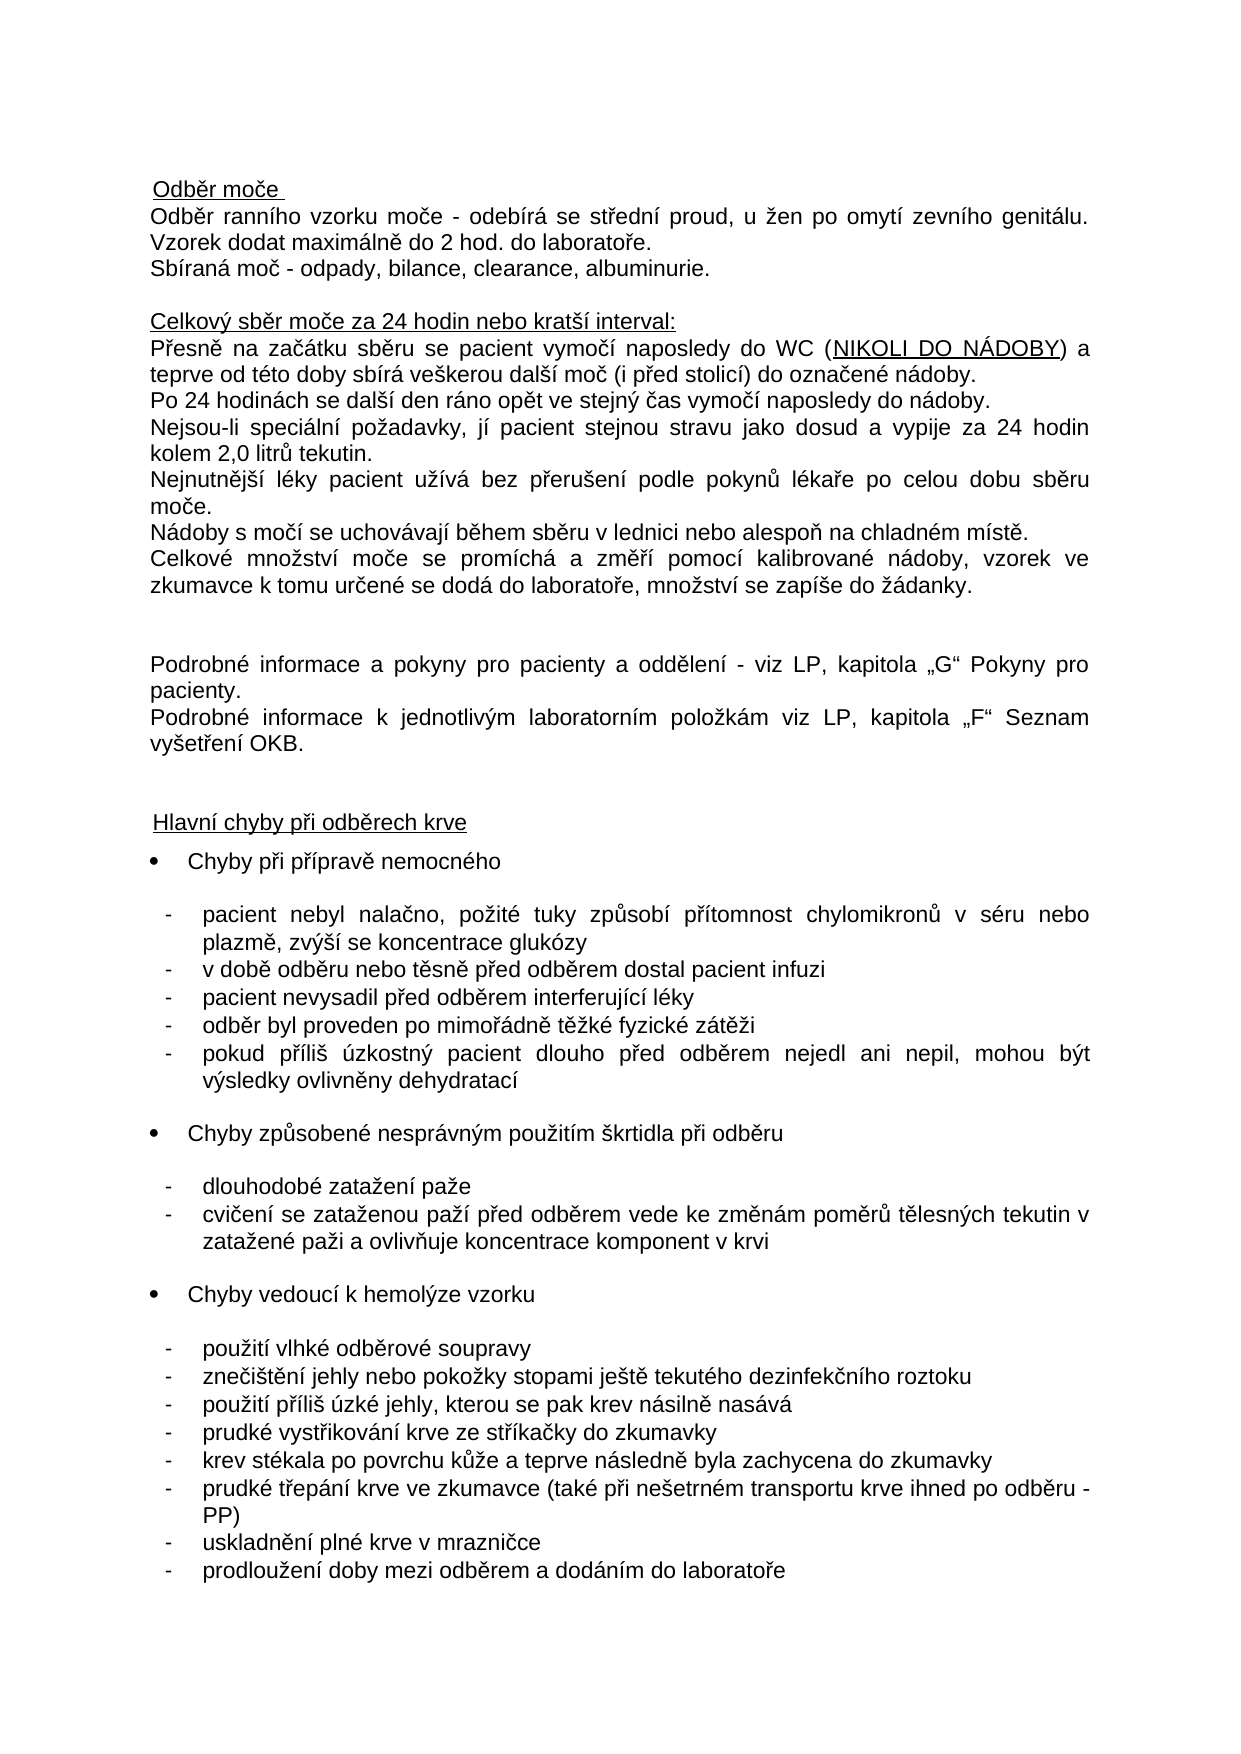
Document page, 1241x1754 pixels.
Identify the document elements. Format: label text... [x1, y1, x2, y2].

list použití příliš úzké jehly, kterou se pak krev násilně nasává [165, 1390, 1090, 1418]
list použití vlhké odběrové soupravy [165, 1334, 1090, 1362]
text Nejsou-li speciální požadavky, jí pacient stejnou stravu jako dosud a vypije za 24 hodin kolem 2,0 litrů tekutin. [150, 413, 1090, 466]
text Odběr moče [152, 176, 1090, 203]
list znečištění jehly nebo pokožky stopami ještě tekutého dezinfekčního roztoku [165, 1362, 1090, 1390]
text Přesně na začátku sběru se pacient vymočí naposledy do WC (NIKOLI DO NÁDOBY) a teprve od této doby sbírá veškerou další moč (i před stolicí) do označené nádoby. [150, 334, 1090, 387]
text Celkové množství moče se promíchá a změří pomocí kalibrované nádoby, vzorek ve zkumavce k tomu určené se dodá do laboratoře, množství se zapíše do žádanky. [150, 545, 1090, 598]
text Po 24 hodinách se další den ráno opět ve stejný čas vymočí naposledy do nádoby. [150, 387, 1090, 413]
text Odběr ranního vzorku moče - odebírá se střední proud, u žen po omytí zevního genitálu. Vzorek dodat maximálně do 2 hod. do laboratoře. [150, 203, 1090, 255]
text Podrobné informace a pokyny pro pacienty a oddělení - viz LP, kapitola „G“ Pokyny pro pacienty. [150, 651, 1090, 703]
list prudké třepání krve ve zkumavce (také při nešetrném transportu krve ihned po odběru - PP) [165, 1474, 1090, 1528]
text Podrobné informace k jednotlivým laboratorním položkám viz LP, kapitola „F“ Seznam vyšetření OKB. [150, 703, 1090, 756]
list krev stékala po povrchu kůže a teprve následně byla zachycena do zkumavky [165, 1446, 1090, 1474]
list pacient nebyl nalačno, požité tuky způsobí přítomnost chylomikronů v séru nebo plazmě, zvýší se koncentrace glukózy [165, 900, 1090, 955]
list cvičení se zataženou paží před odběrem vede ke změnám poměrů tělesných tekutin v zatažené paži a ovlivňuje koncentrace komponent v krvi [165, 1200, 1090, 1255]
text Sbíraná moč - odpady, bilance, clearance, albuminurie. [150, 255, 1090, 282]
text Celkový sběr moče za 24 hodin nebo kratší interval: [150, 308, 1090, 334]
list v době odběru nebo těsně před odběrem dostal pacient infuzi [165, 955, 1090, 983]
list prodloužení doby mezi odběrem a dodáním do laboratoře [165, 1556, 1090, 1584]
list pokud příliš úzkostný pacient dlouho před odběrem nejedl ani nepil, mohou být výsledky ovlivněny dehydratací [165, 1039, 1090, 1093]
list prudké vystřikování krve ze stříkačky do zkumavky [165, 1418, 1090, 1446]
text Nádoby s močí se uchovávají během sběru v lednici nebo alespoň na chladném místě. [150, 519, 1090, 545]
list Chyby při přípravě nemocného [150, 848, 1090, 874]
list pacient nevysadil před odběrem interferující léky [165, 983, 1090, 1011]
text Nejnutnější léky pacient užívá bez přerušení podle pokynů lékaře po celou dobu sběru moče. [150, 466, 1090, 519]
text Hlavní chyby při odběrech krve [152, 809, 1090, 835]
list odběr byl proveden po mimořádně těžké fyzické zátěži [165, 1011, 1090, 1039]
list Chyby vedoucí k hemolýze vzorku [150, 1281, 1090, 1307]
list uskladnění plné krve v mrazničce [165, 1528, 1090, 1556]
list dlouhodobé zatažení paže [165, 1172, 1090, 1200]
list Chyby způsobené nesprávným použitím škrtidla při odběru [150, 1119, 1090, 1146]
